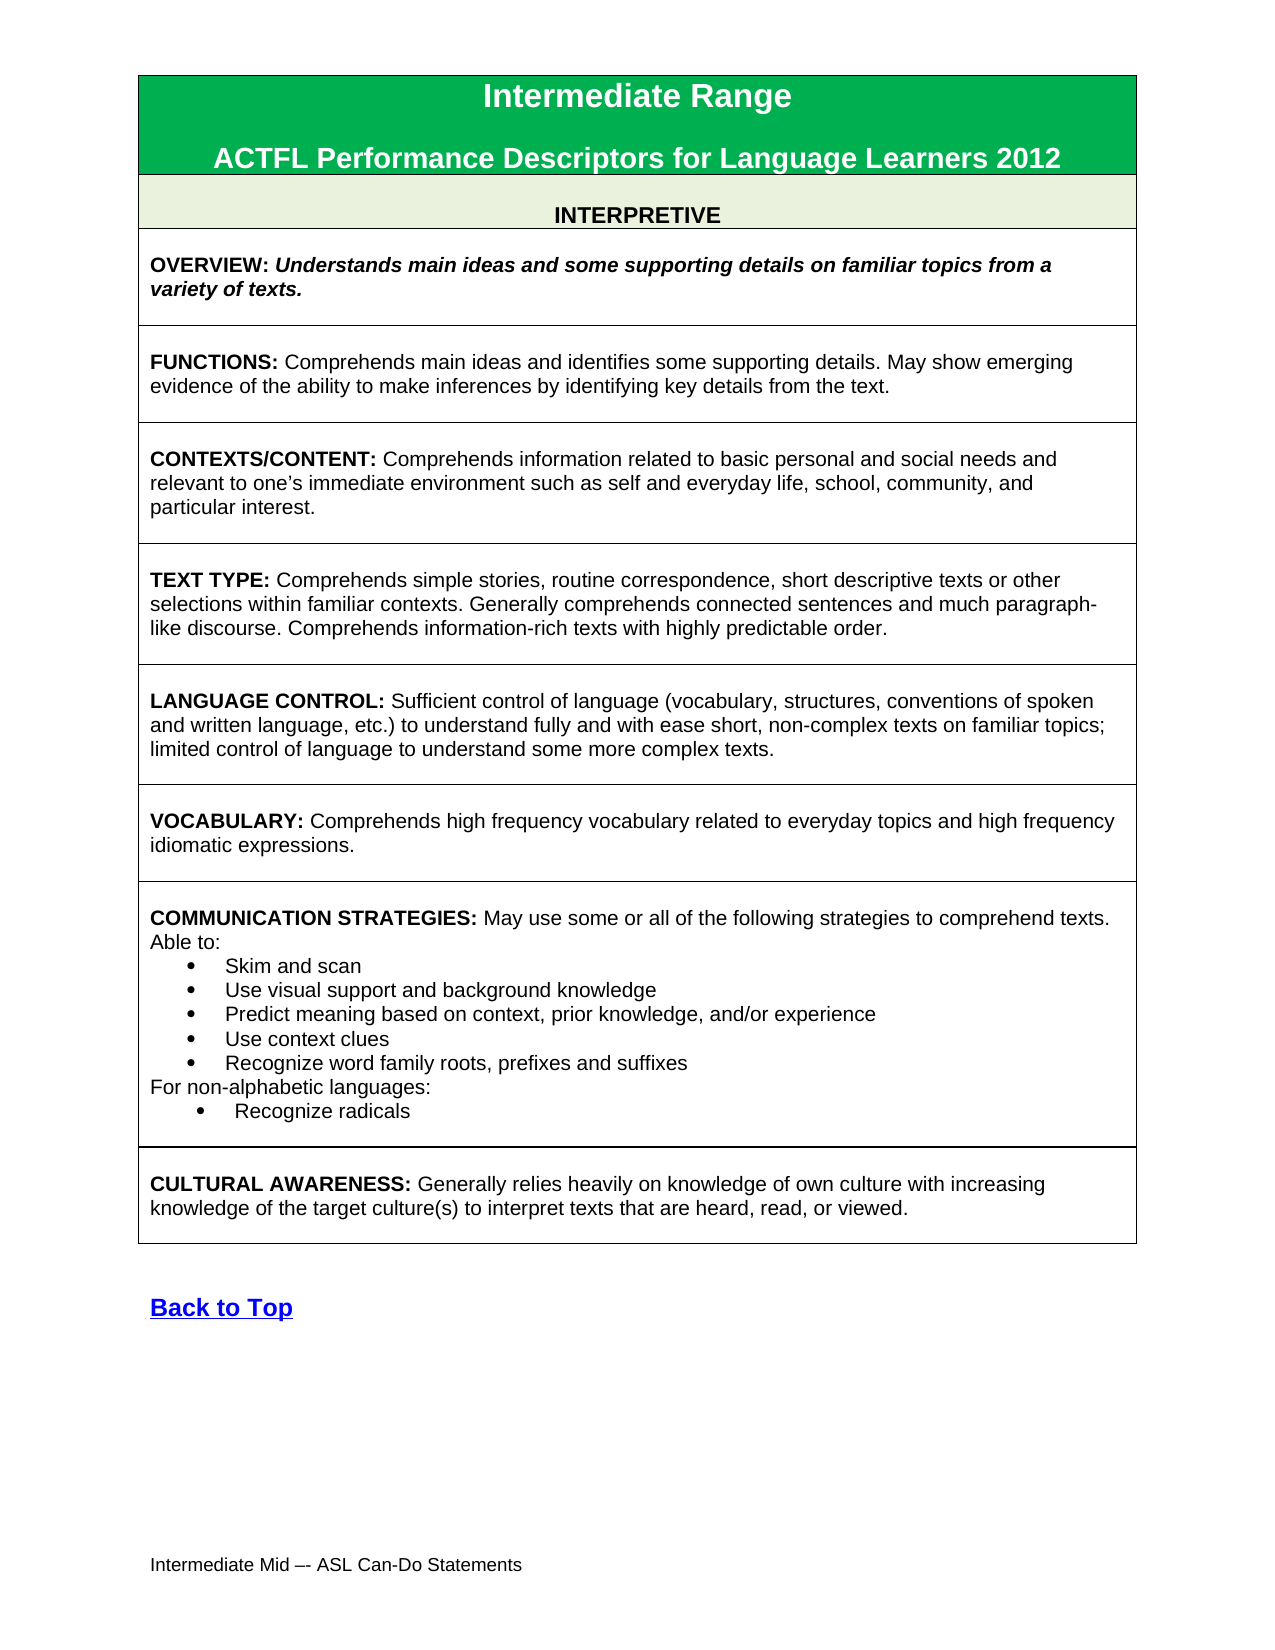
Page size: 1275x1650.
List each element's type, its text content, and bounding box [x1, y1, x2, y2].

table_header Intermediate Range ACTFL Performance Descriptors for Language Learners 2012 [139, 76, 1136, 174]
table_cell TEXT TYPE: Comprehends simple stories, routine correspondence, short descriptive texts or other selections within familiar contexts. Generally comprehends connected sentences and much paragraph-like discourse. Comprehends information-rich texts with highly predictable order. [139, 544, 1136, 663]
table_cell FUNCTIONS: Comprehends main ideas and identifies some supporting details. May show emerging evidence of the ability to make inferences by identifying key details from the text. [139, 326, 1136, 422]
table_cell COMMUNICATION STRATEGIES: May use some or all of the following strategies to comprehend texts. Able to: Skim and scan Use visual support and background knowledge Predict meaning based on context, prior knowledge, and/or experience Use context clues Recognize word family roots, prefixes and suffixes For non-alphabetic languages: Recognize radicals [139, 882, 1136, 1146]
table_cell CULTURAL AWARENESS: Generally relies heavily on knowledge of own culture with increasing knowledge of the target culture(s) to interpret texts that are heard, read, or viewed. [139, 1148, 1136, 1243]
table_cell CONTEXTS/CONTENT: Comprehends information related to basic personal and social needs and relevant to one’s immediate environment such as self and everyday life, school, community, and particular interest. [139, 423, 1136, 543]
text Back to Top [150, 1293, 1125, 1321]
table_cell INTERPRETIVE [139, 175, 1136, 228]
table_cell VOCABULARY: Comprehends high frequency vocabulary related to everyday topics and high frequency idiomatic expressions. [139, 785, 1136, 881]
table_cell LANGUAGE CONTROL: Sufficient control of language (vocabulary, structures, conventions of spoken and written language, etc.) to understand fully and with ease short, non-complex texts on familiar topics; limited control of language to understand some more complex texts. [139, 665, 1136, 784]
table_cell OVERVIEW: Understands main ideas and some supporting details on familiar topics from a variety of texts. [139, 229, 1136, 325]
